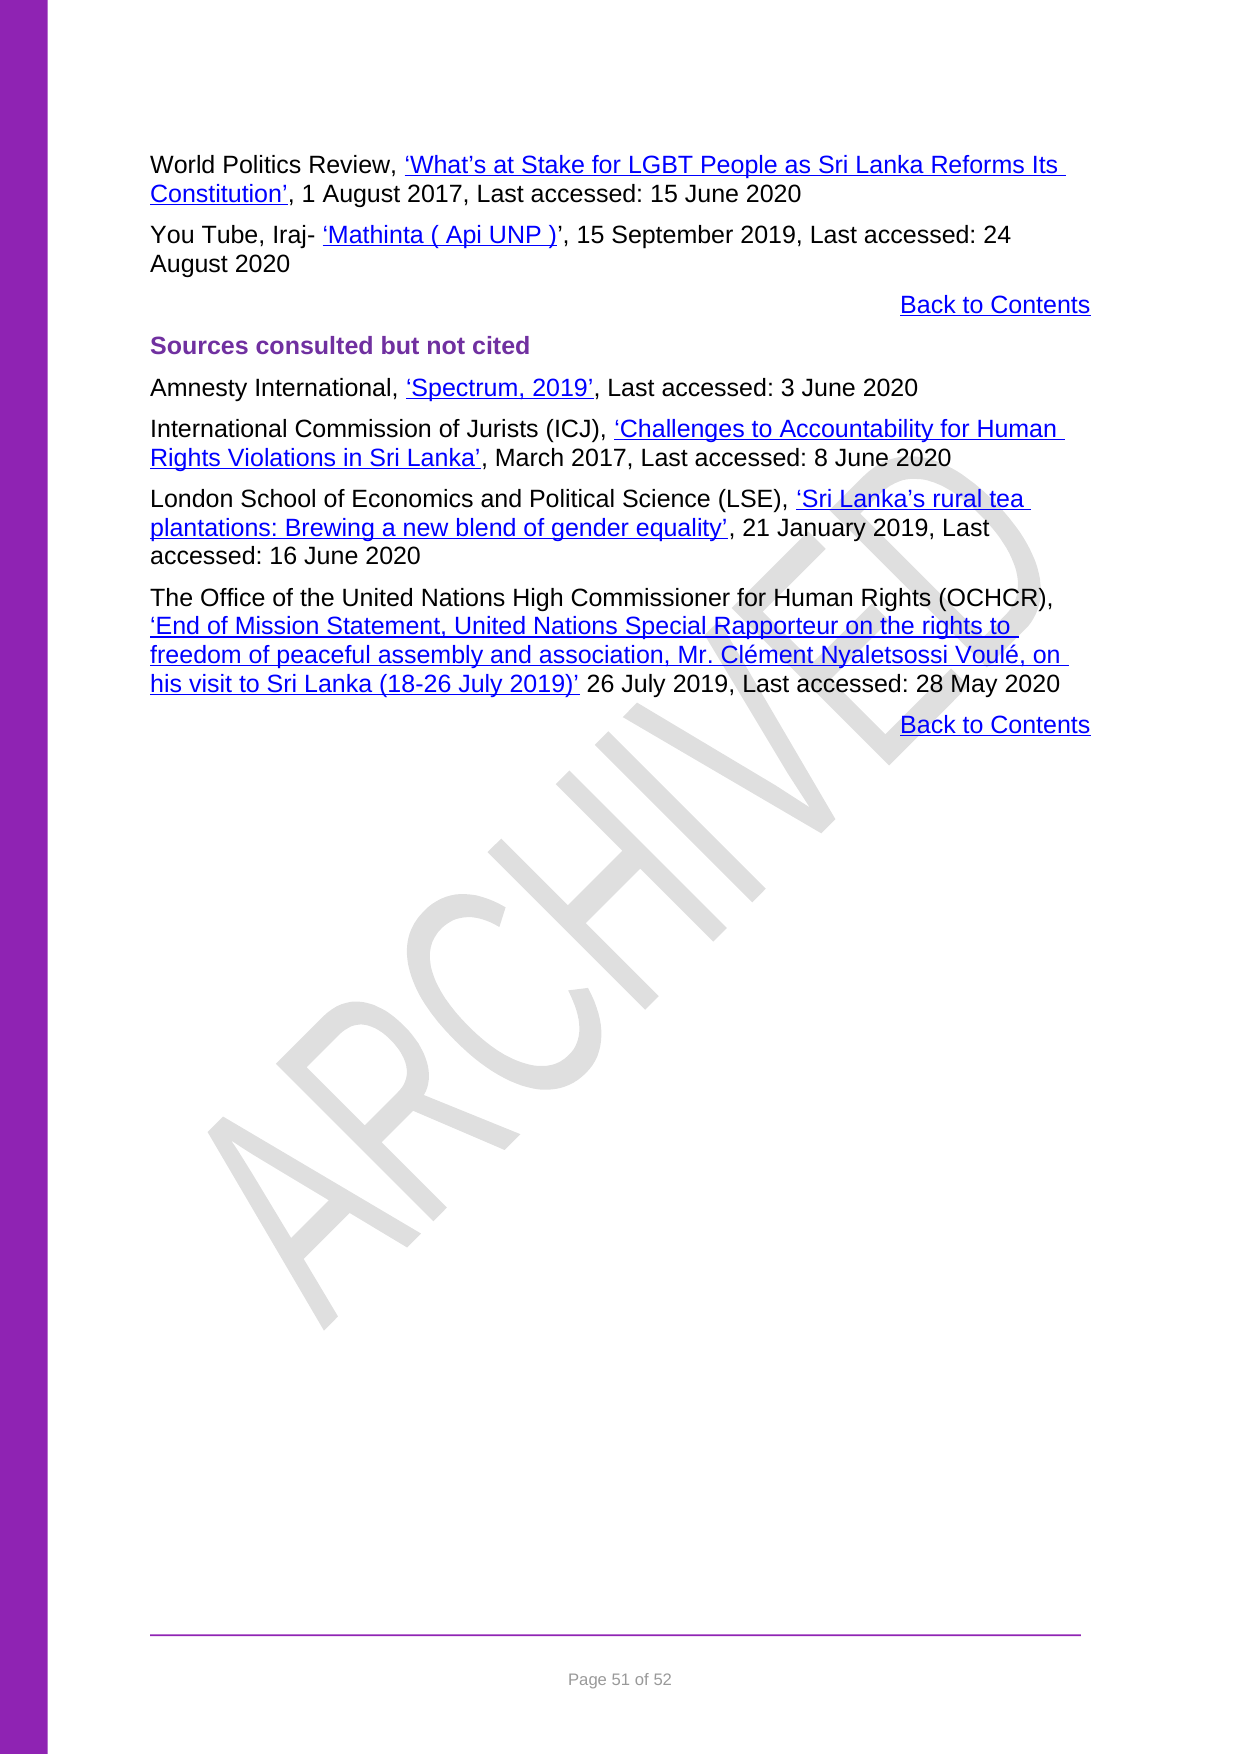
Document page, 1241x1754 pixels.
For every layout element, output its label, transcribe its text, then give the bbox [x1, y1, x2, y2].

text Amnesty International, ‘Spectrum, 2019’, Last accessed: 3 June 2020 [150, 372, 1090, 401]
text The Office of the United Nations High Commissioner for Human Rights (OCHCR), ‘End of Mission Statement, United Nations Special Rapporteur on the rights to freedom of peaceful assembly and association, Mr. Clément Nyaletsossi Voulé, on his visit to Sri Lanka (18-26 July 2019)’ 26 July 2019, Last accessed: 28 May 2020 [150, 582, 1090, 697]
text Back to Contents [239, 290, 1090, 319]
text International Commission of Jurists (ICJ), ‘Challenges to Accountability for Human Rights Violations in Sri Lanka’, March 2017, Last accessed: 8 June 2020 [150, 414, 1090, 471]
text London School of Economics and Political Science (LSE), ‘Sri Lanka’s rural tea plantations: Brewing a new blend of gender equality’, 21 January 2019, Last accessed: 16 June 2020 [150, 484, 1090, 570]
text You Tube, Iraj- ‘Mathinta ( Api UNP )’, 15 September 2019, Last accessed: 24 August 2020 [150, 220, 1090, 277]
text Back to Contents [239, 710, 1090, 739]
text World Politics Review, ‘What’s at Stake for LGBT People as Sri Lanka Reforms Its Constitution’, 1 August 2017, Last accessed: 15 June 2020 [150, 150, 1090, 207]
text Sources consulted but not cited [150, 331, 1090, 360]
